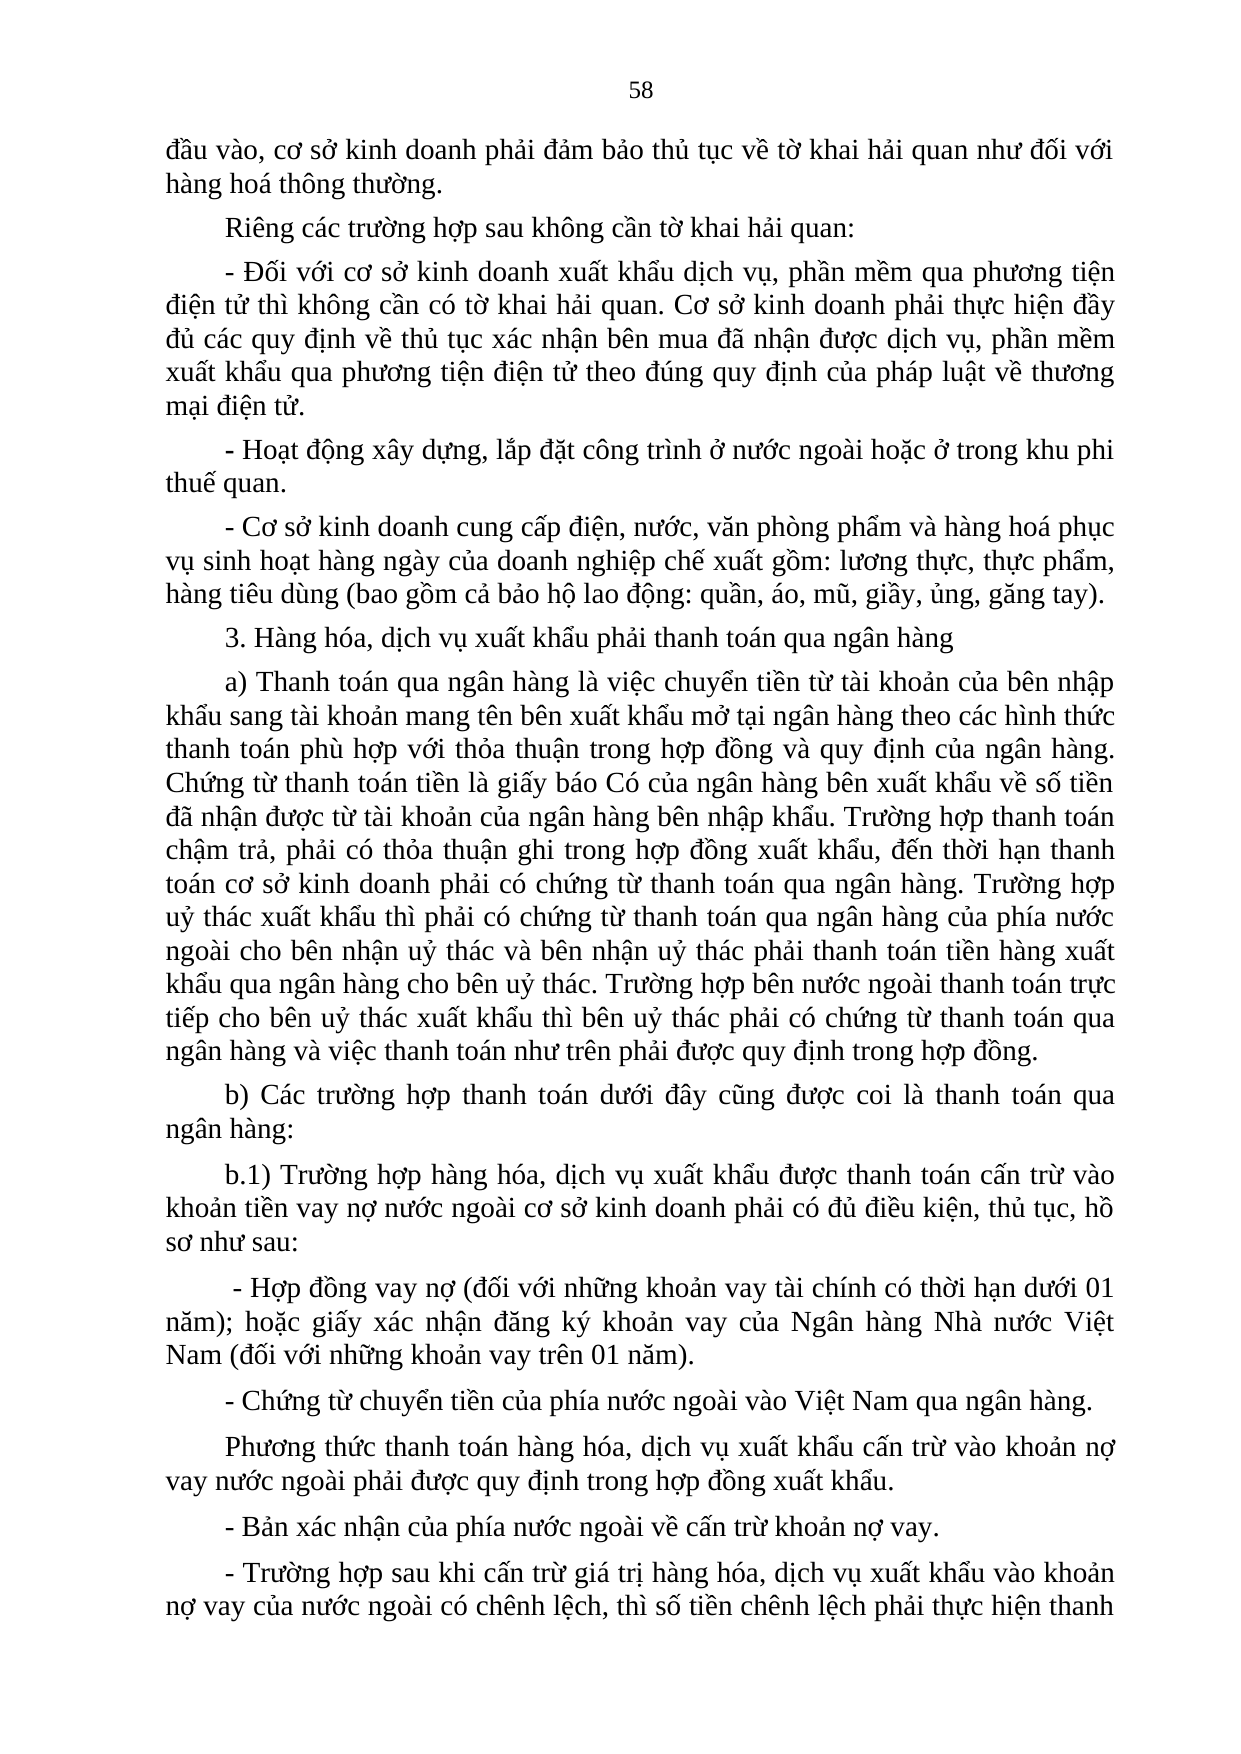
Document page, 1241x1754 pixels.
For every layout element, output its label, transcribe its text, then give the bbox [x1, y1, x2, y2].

text a) Thanh toán qua ngân hàng là việc chuyển tiền từ tài khoản của bên nhập khẩu sang tài khoản mang tên bên xuất khẩu mở tại ngân hàng theo các hình thức thanh toán phù hợp với thỏa thuận trong hợp đồng và quy định của ngân hàng. Chứng từ thanh toán tiền là giấy báo Có của ngân hàng bên xuất khẩu về số tiền đã nhận được từ tài khoản của ngân hàng bên nhập khẩu. Trường hợp thanh toán chậm trả, phải có thỏa thuận ghi trong hợp đồng xuất khẩu, đến thời hạn thanh toán cơ sở kinh doanh phải có chứng từ thanh toán qua ngân hàng. Trường hợp uỷ thác xuất khẩu thì phải có chứng từ thanh toán qua ngân hàng của phía nước ngoài cho bên nhận uỷ thác và bên nhận uỷ thác phải thanh toán tiền hàng xuất khẩu qua ngân hàng cho bên uỷ thác. Trường hợp bên nước ngoài thanh toán trực tiếp cho bên uỷ thác xuất khẩu thì bên uỷ thác phải có chứng từ thanh toán qua ngân hàng và việc thanh toán như trên phải được quy định trong hợp đồng. [165, 664, 1116, 1067]
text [165, 132, 1116, 199]
text Riêng các trường hợp sau không cần tờ khai hải quan: [165, 210, 1116, 243]
text - Chứng từ chuyển tiền của phía nước ngoài vào Việt Nam qua ngân hàng. [165, 1383, 1116, 1417]
text - Hoạt động xây dựng, lắp đặt công trình ở nước ngoài hoặc ở trong khu phi thuế quan. [165, 432, 1116, 499]
text - Bản xác nhận của phía nước ngoài về cấn trừ khoản nợ vay. [165, 1509, 1116, 1542]
text - Đối với cơ sở kinh doanh xuất khẩu dịch vụ, phần mềm qua phương tiện điện tử thì không cần có tờ khai hải quan. Cơ sở kinh doanh phải thực hiện đầy đủ các quy định về thủ tục xác nhận bên mua đã nhận được dịch vụ, phần mềm xuất khẩu qua phương tiện điện tử theo đúng quy định của pháp luật về thương mại điện tử. [165, 254, 1116, 422]
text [165, 1555, 1116, 1622]
text 3. Hàng hóa, dịch vụ xuất khẩu phải thanh toán qua ngân hàng [165, 621, 1116, 654]
text - Hợp đồng vay nợ (đối với những khoản vay tài chính có thời hạn dưới 01 năm); hoặc giấy xác nhận đăng ký khoản vay của Ngân hàng Nhà nước Việt Nam (đối với những khoản vay trên 01 năm). [165, 1270, 1116, 1371]
text b.1) Trường hợp hàng hóa, dịch vụ xuất khẩu được thanh toán cấn trừ vào khoản tiền vay nợ nước ngoài cơ sở kinh doanh phải có đủ điều kiện, thủ tục, hồ sơ như sau: [165, 1157, 1116, 1258]
text - Cơ sở kinh doanh cung cấp điện, nước, văn phòng phẩm và hàng hoá phục vụ sinh hoạt hàng ngày của doanh nghiệp chế xuất gồm: lương thực, thực phẩm, hàng tiêu dùng (bao gồm cả bảo hộ lao động: quần, áo, mũ, giầy, ủng, găng tay). [165, 509, 1116, 610]
text Phương thức thanh toán hàng hóa, dịch vụ xuất khẩu cấn trừ vào khoản nợ vay nước ngoài phải được quy định trong hợp đồng xuất khẩu. [165, 1429, 1116, 1496]
text b) Các trường hợp thanh toán dưới đây cũng được coi là thanh toán qua ngân hàng: [165, 1077, 1116, 1144]
